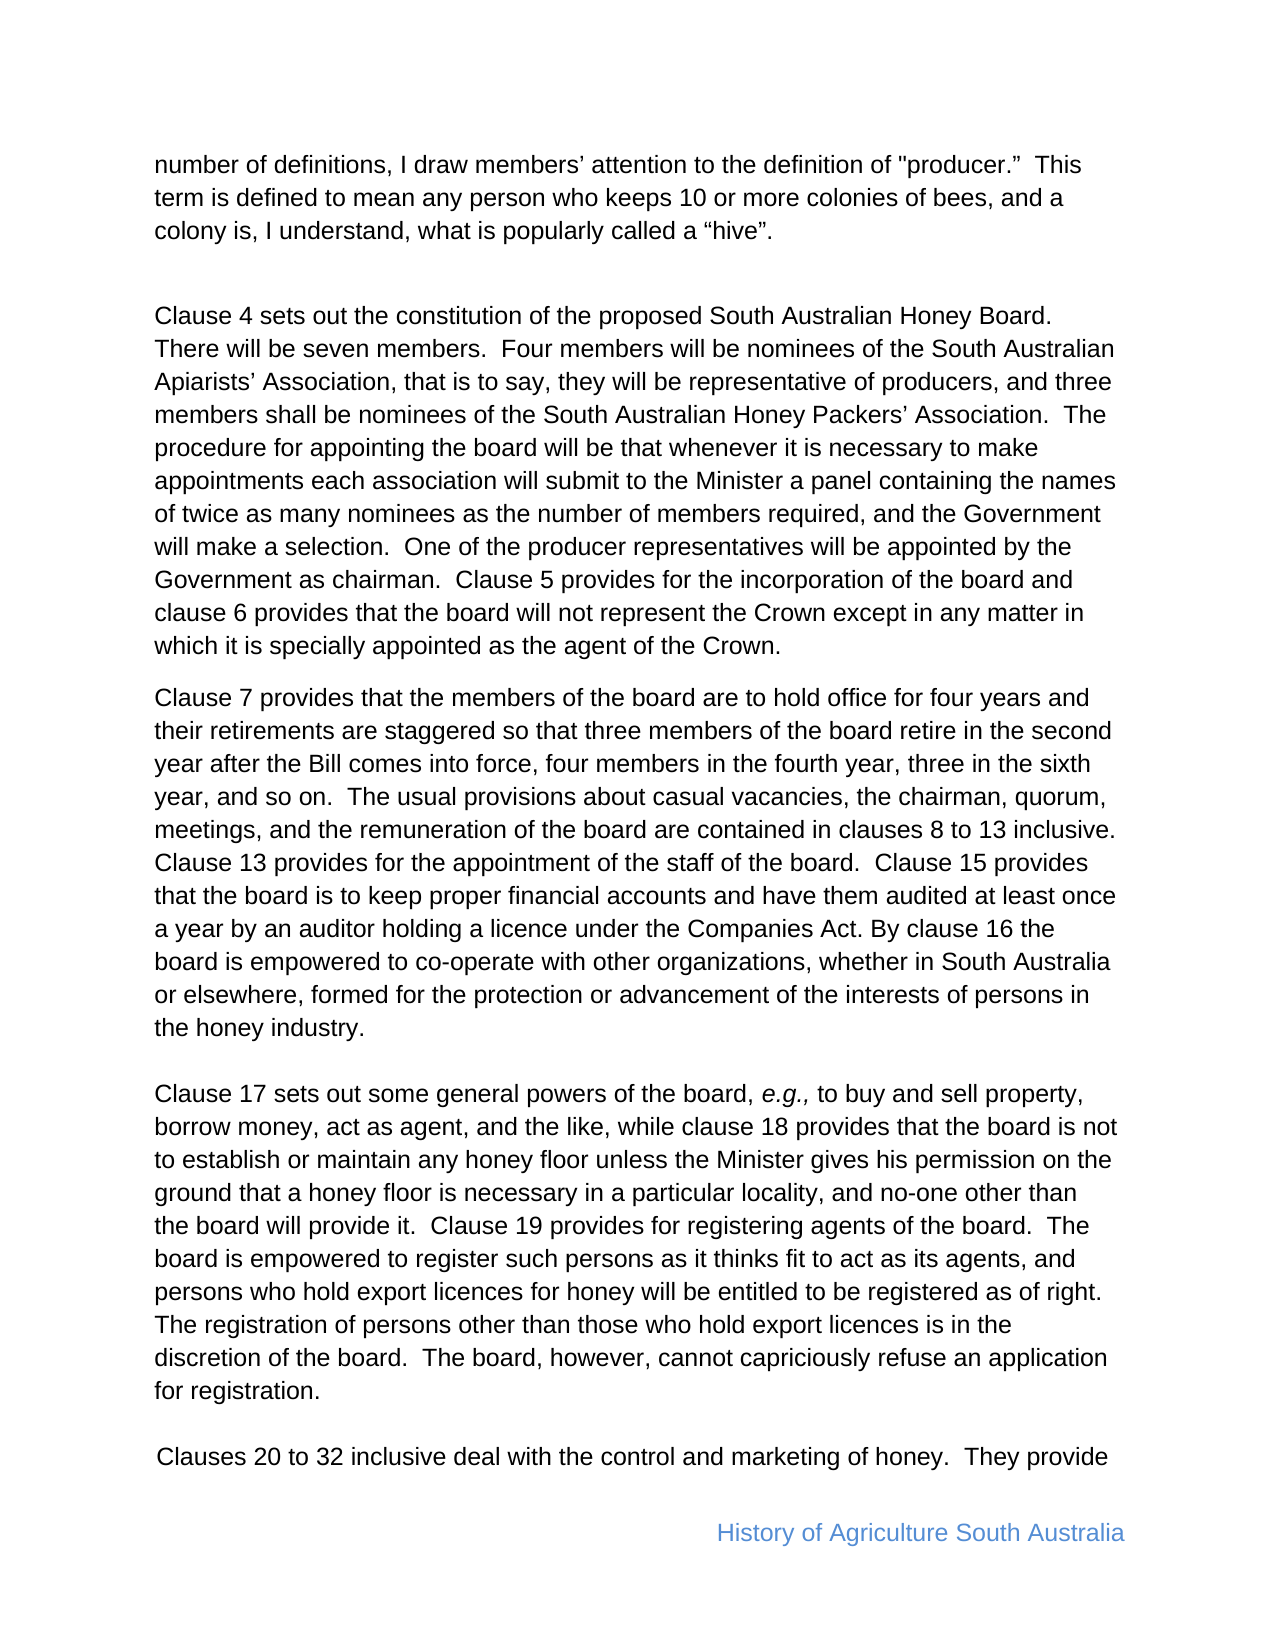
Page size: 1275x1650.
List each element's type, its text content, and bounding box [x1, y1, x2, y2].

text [154, 150, 1121, 245]
text Clause 17 sets out some general powers of the board, e.g., to buy and sell property, borrow money, act as agent, and the like, while clause 18 provides that the board is not to establish or maintain any honey floor unless the Minister gives his permission on the ground that a honey floor is necessary in a particular locality, and no-one other than the board will provide it. Clause 19 provides for registering agents of the board. The board is empowered to register such persons as it thinks fit to act as its agents, and persons who hold export licences for honey will be entitled to be registered as of right. The registration of persons other than those who hold export licences is in the discretion of the board. The board, however, cannot capriciously refuse an application for registration. [154, 1079, 1119, 1405]
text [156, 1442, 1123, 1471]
text Clause 4 sets out the constitution of the proposed South Australian Honey Board. There will be seven members. Four members will be nominees of the South Australian Apiarists’ Association, that is to say, they will be representative of producers, and three members shall be nominees of the South Australian Honey Packers’ Association. The procedure for appointing the board will be that whenever it is necessary to make appointments each association will submit to the Minister a panel containing the names of twice as many nominees as the number of members required, and the Government will make a selection. One of the producer representatives will be appointed by the Government as chairman. Clause 5 provides for the incorporation of the board and clause 6 provides that the board will not represent the Crown except in any matter in which it is specially appointed as the agent of the Crown. [154, 301, 1121, 660]
text Clause 7 provides that the members of the board are to hold office for four years and their retirements are staggered so that three members of the board retire in the second year after the Bill comes into force, four members in the fourth year, three in the sixth year, and so on. The usual provisions about casual vacancies, the chairman, quorum, meetings, and the remuneration of the board are contained in clauses 8 to 13 inclusive. Clause 13 provides for the appointment of the staff of the board. Clause 15 provides that the board is to keep proper financial accounts and have them audited at least once a year by an auditor holding a licence under the Companies Act. By clause 16 the board is empowered to co-operate with other organizations, whether in South Australia or elsewhere, formed for the protection or advancement of the interests of persons in the honey industry. [154, 683, 1119, 1042]
